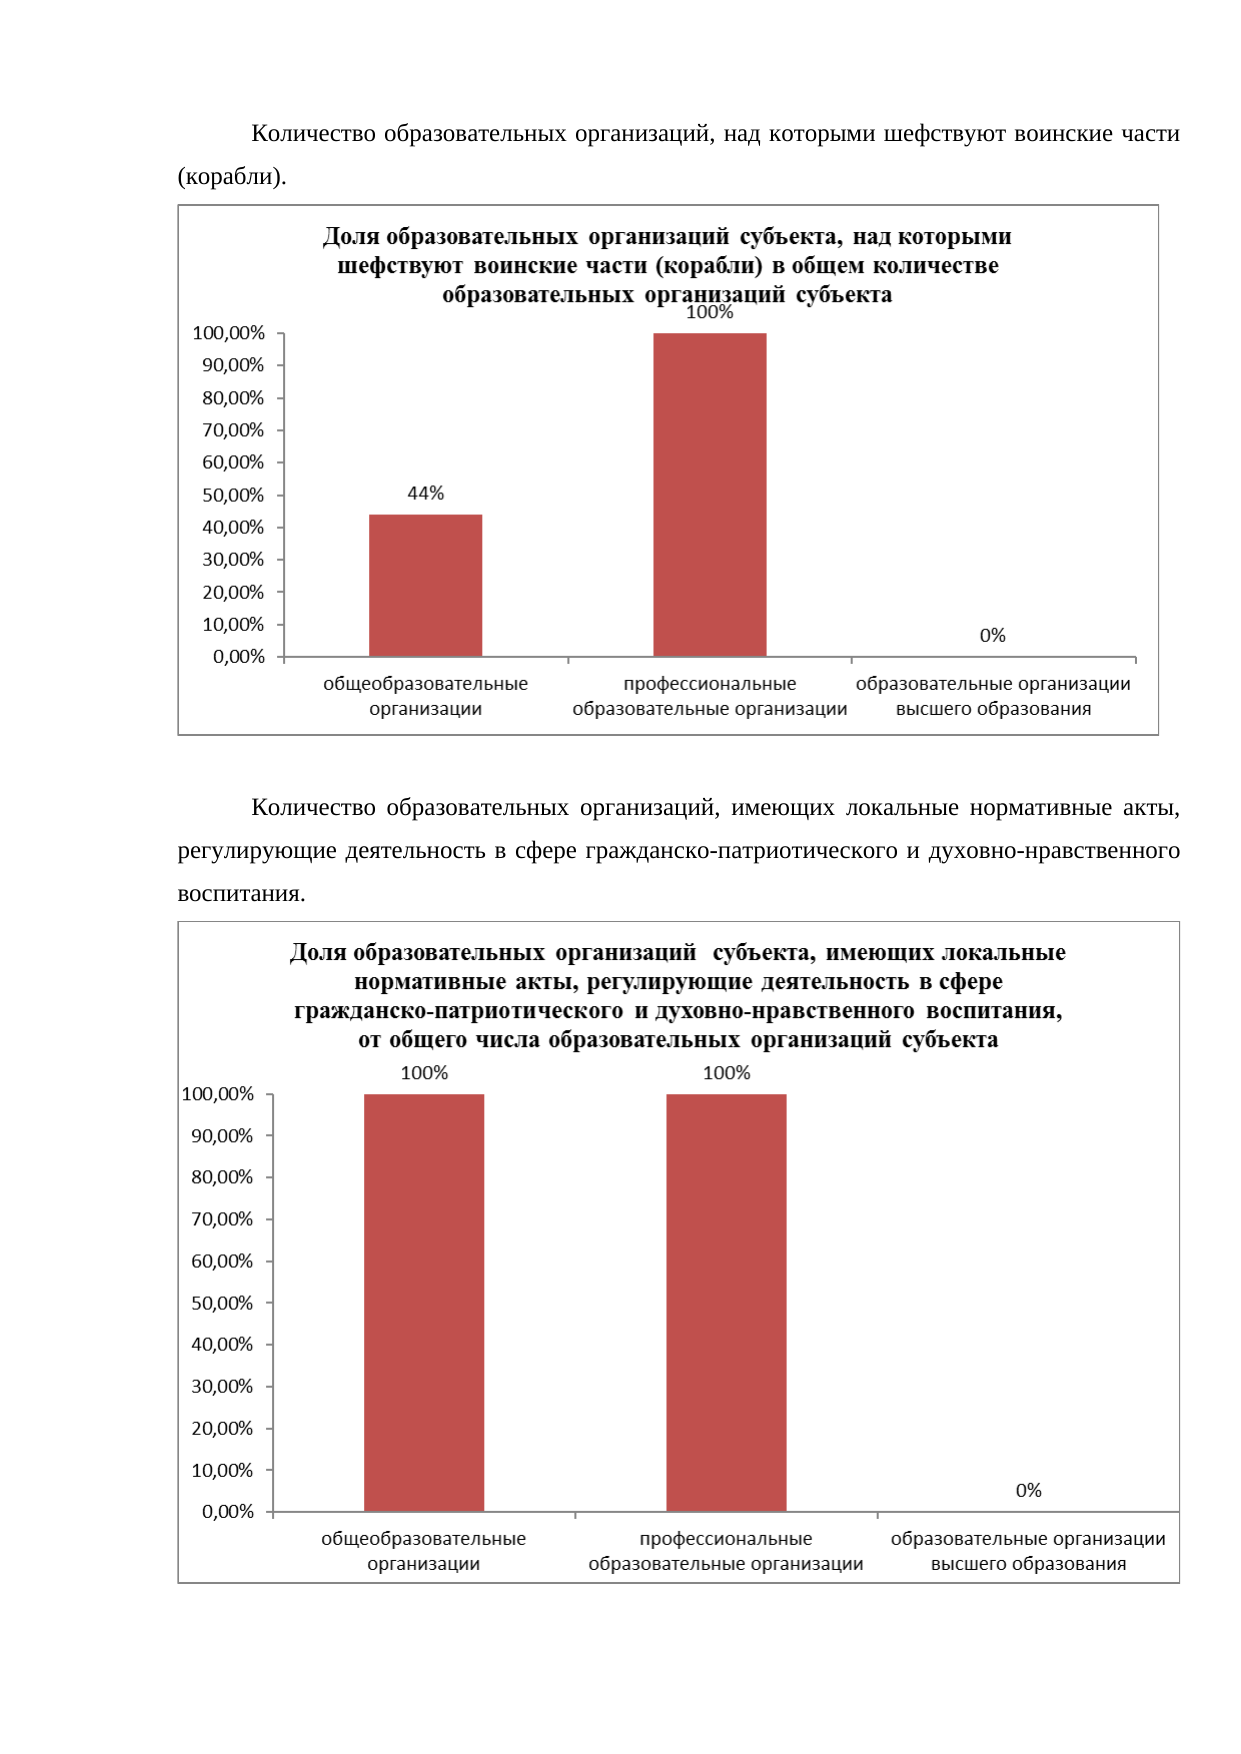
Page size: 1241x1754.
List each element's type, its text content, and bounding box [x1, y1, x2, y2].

picture [177, 921, 1181, 1584]
picture [177, 204, 1160, 736]
text Количество образовательных организаций, имеющих локальные нормативные акты, регулирующие деятельность в сфере гражданско-патриотического и духовно-нравственного воспитания. [177, 792, 1181, 907]
text Количество образовательных организаций, над которыми шефствуют воинские части (корабли). [177, 118, 1181, 190]
